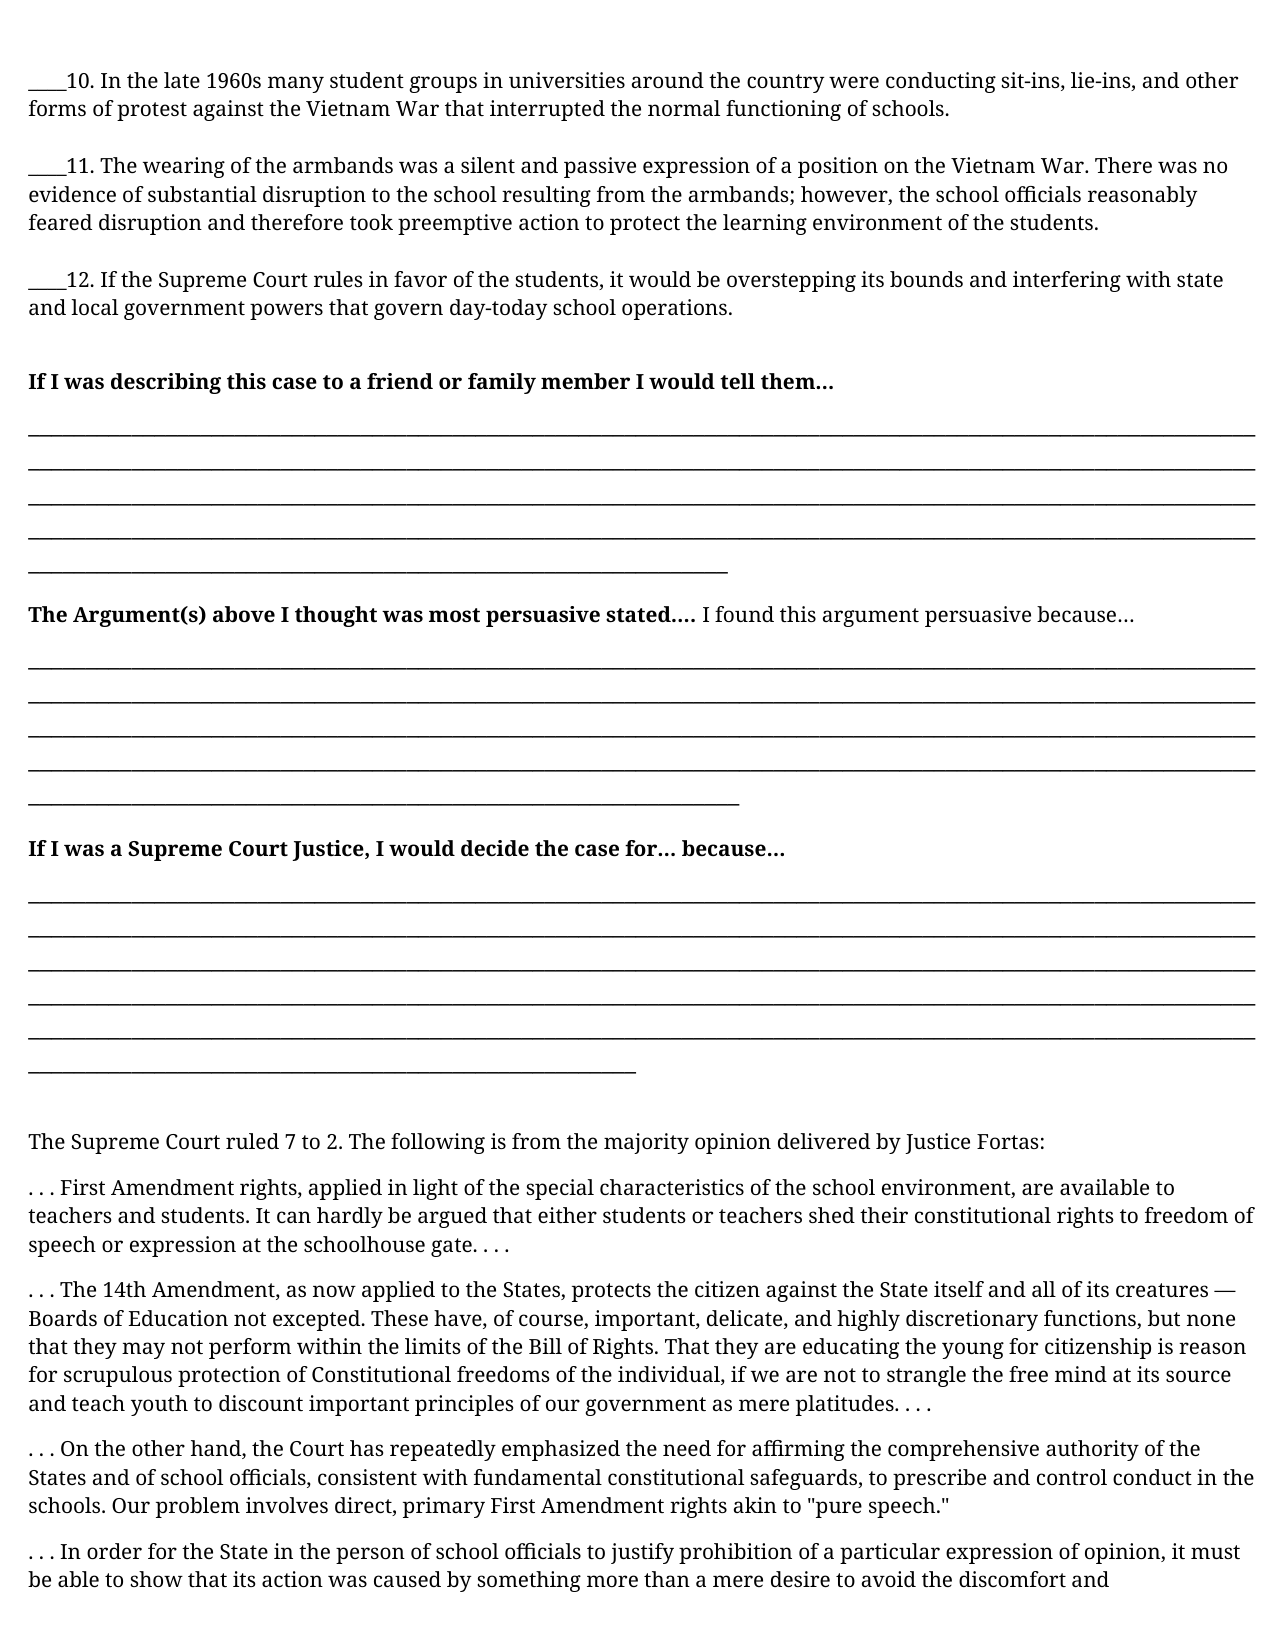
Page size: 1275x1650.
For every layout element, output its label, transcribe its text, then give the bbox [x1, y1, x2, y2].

text The Supreme Court ruled 7 to 2. The following is from the majority opinion delivered by Justice Fortas: [28, 1127, 1256, 1156]
text . . . On the other hand, the Court has repeatedly emphasized the need for affirming the comprehensive authority of the States and of school officials, consistent with fundamental constitutional safeguards, to prescribe and control conduct in the schools. Our problem involves direct, primary First Amendment rights akin to "pure speech." [28, 1434, 1256, 1520]
text . . . The 14th Amendment, as now applied to the States, protects the citizen against the State itself and all of its creatures — Boards of Education not excepted. These have, of course, important, delicate, and highly discretionary functions, but none that they may not perform within the limits of the Bill of Rights. That they are educating the young for citizenship is reason for scrupulous protection of Constitutional freedoms of the individual, if we are not to strangle the free mind at its source and teach youth to discount important principles of our government as mere platitudes. . . . [28, 1275, 1256, 1417]
text ____10. In the late 1960s many student groups in universities around the country were conducting sit-ins, lie-ins, and other forms of protest against the Vietnam War that interrupted the normal functioning of schools. [28, 66, 1256, 123]
text ____11. The wearing of the armbands was a silent and passive expression of a position on the Vietnam War. There was no evidence of substantial disruption to the school resulting from the armbands; however, the school officials reasonably feared disruption and therefore took preemptive action to protect the learning environment of the students. ____12. If the Supreme Court rules in favor of the students, it would be overstepping its bounds and interfering with state and local government powers that govern day-today school operations. [28, 151, 1256, 322]
text If I was describing this case to a friend or family member I would tell them… _________________________________________________________________________________________________________________________________________________________________________________________________________________________________________________________________________________________________________________________________________________________________________________________________________________________________________________________________________________________________________ The Argument(s) above I thought was most persuasive stated…. I found this argument persuasive because… __________________________________________________________________________________________________________________________________________________________________________________________________________________________________________________________________________________________________________________________________________________________________________________________________________________________________________________________________________________________________________ If I was a Supreme Court Justice, I would decide the case for… because… ____________________________________________________________________________________________________________________________________________________________________________________________________________________________________________________________________________________________________________________________________________________________________________________________________________________________________________________________________________________________________________________________________________________________________________________________________________ [28, 322, 1256, 1078]
text . . . First Amendment rights, applied in light of the special characteristics of the school environment, are available to teachers and students. It can hardly be argued that either students or teachers shed their constitutional rights to freedom of speech or expression at the schoolhouse gate. . . . [28, 1173, 1256, 1258]
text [28, 1537, 1256, 1594]
